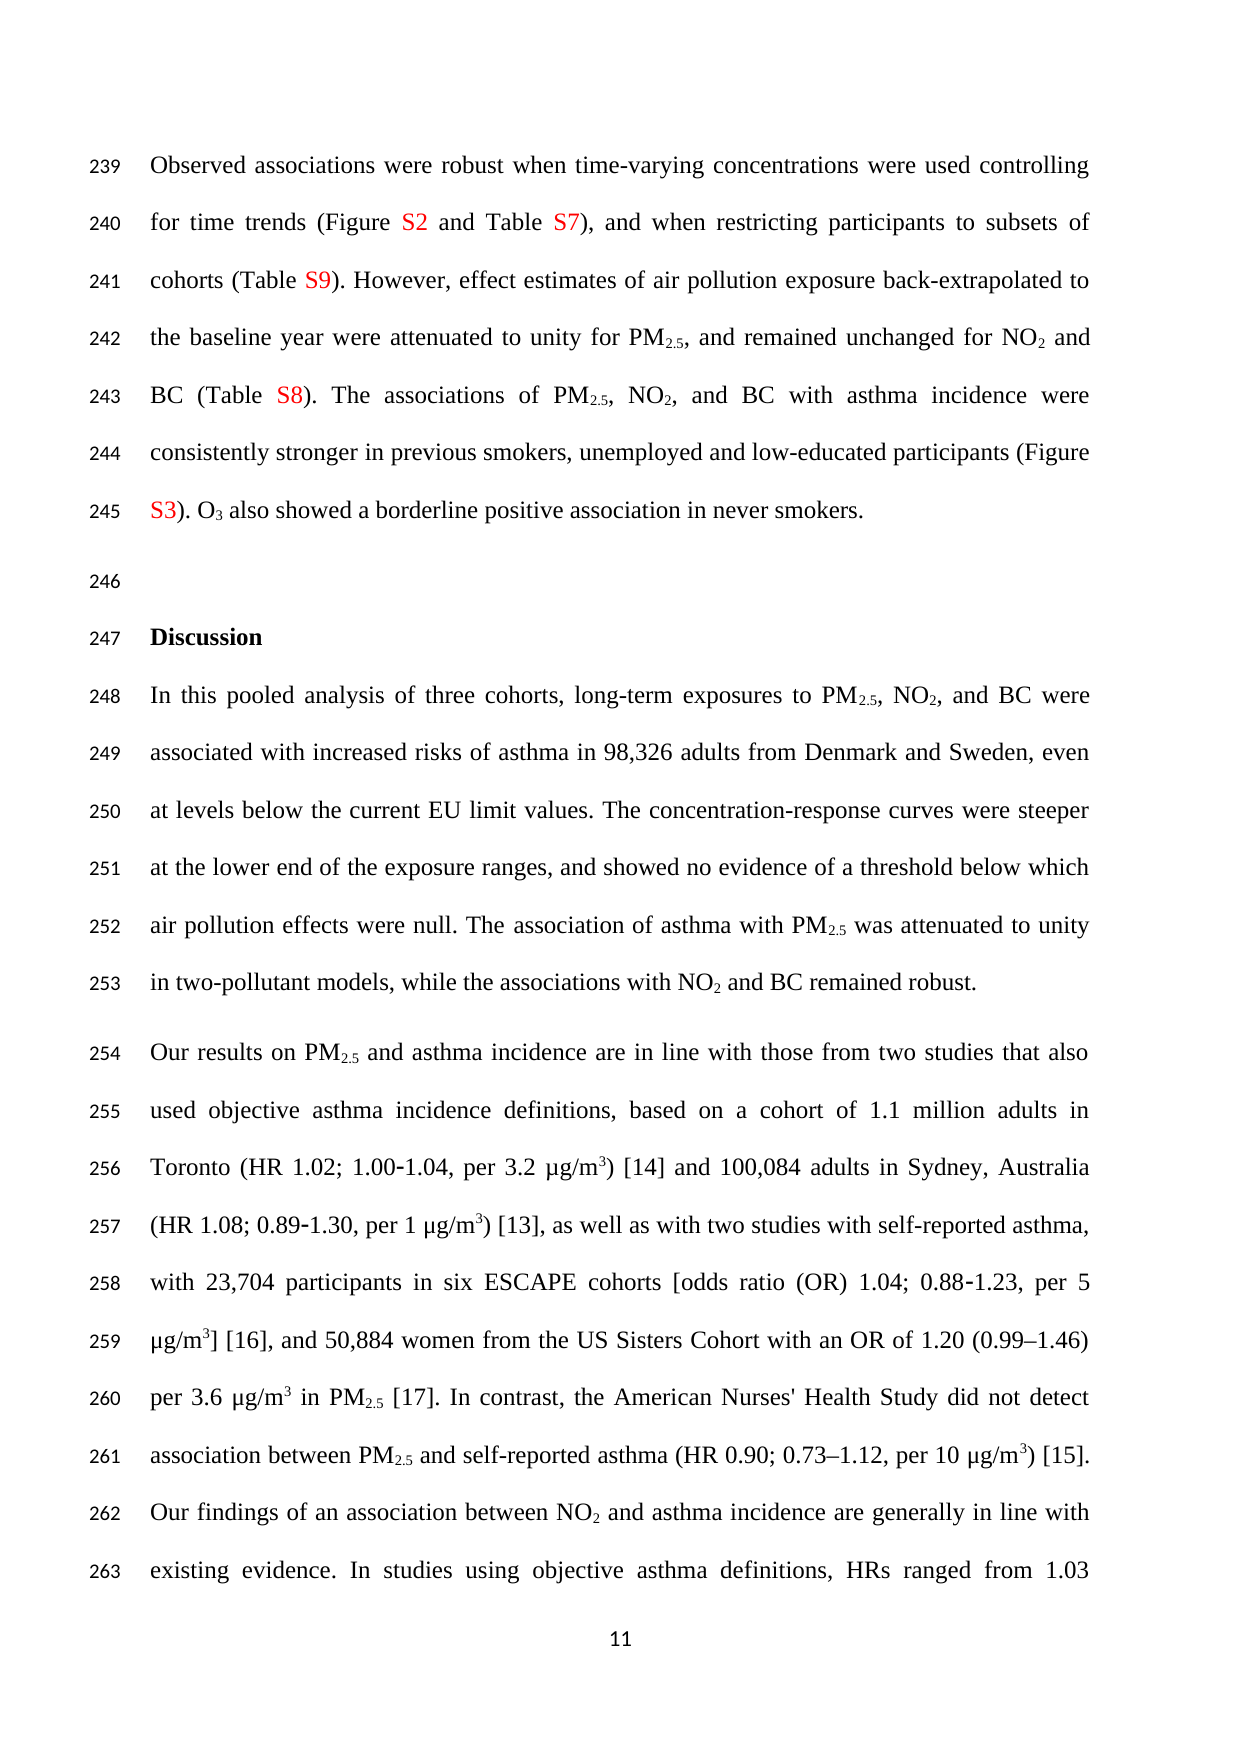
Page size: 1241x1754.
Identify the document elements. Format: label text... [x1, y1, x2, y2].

text Observed associations were robust when time-varying concentrations were used controlling for time trends (Figure S2 and Table S7), and when restricting participants to subsets of cohorts (Table S9). However, effect estimates of air pollution exposure back-extrapolated to the baseline year were attenuated to unity for PM2.5, and remained unchanged for NO2 and BC (Table S8). The associations of PM2.5, NO2, and BC with asthma incidence were consistently stronger in previous smokers, unemployed and low-educated participants (Figure S3). O3 also showed a borderline positive association in never smokers. [150, 150, 1090, 524]
text Discussion [150, 622, 1090, 651]
text In this pooled analysis of three cohorts, long-term exposures to PM2.5, NO2, and BC were associated with increased risks of asthma in 98,326 adults from Denmark and Sweden, even at levels below the current EU limit values. The concentration-response curves were steeper at the lower end of the exposure ranges, and showed no evidence of a threshold below which air pollution effects were null. The association of asthma with PM2.5 was attenuated to unity in two-pollutant models, while the associations with NO2 and BC remained robust. [150, 680, 1090, 996]
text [150, 1037, 1090, 1584]
